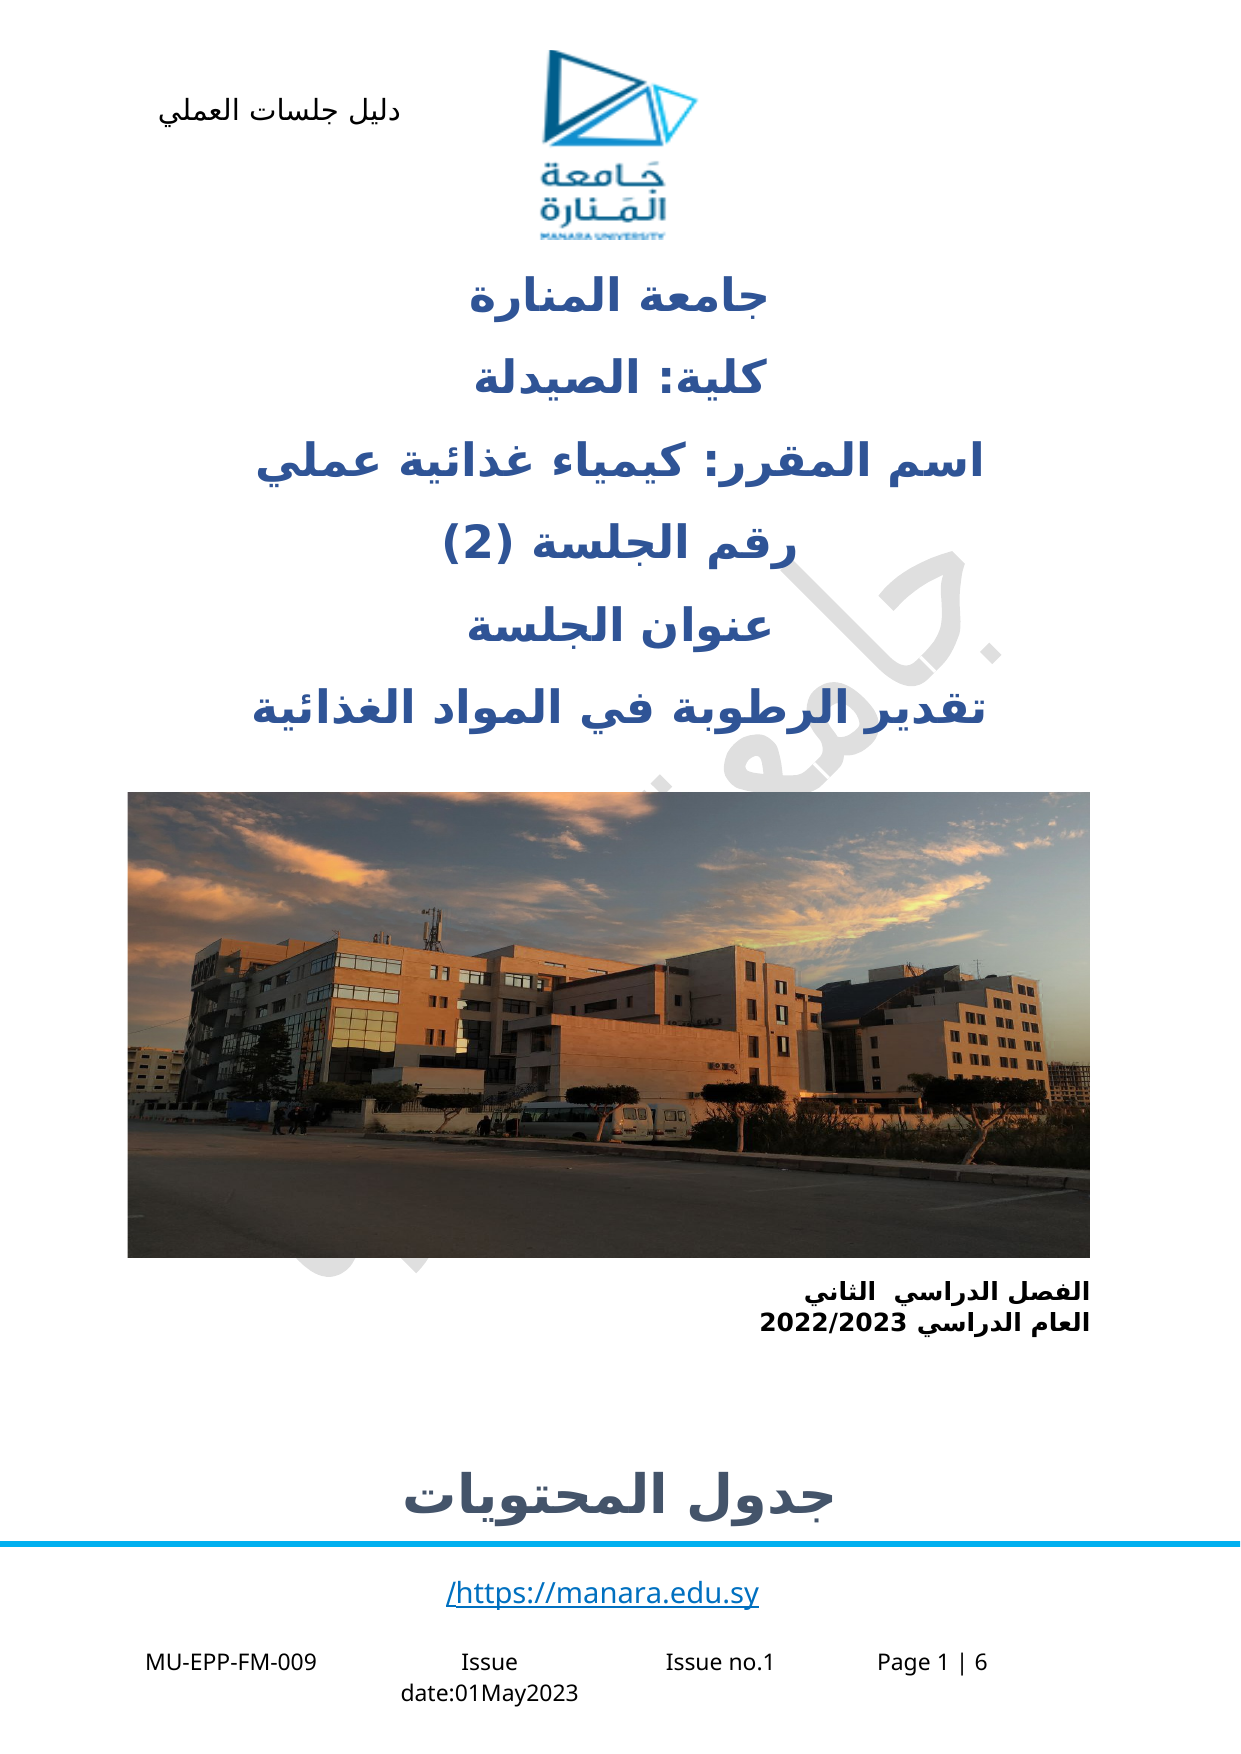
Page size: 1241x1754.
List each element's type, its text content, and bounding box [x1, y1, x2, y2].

picture [536, 50, 704, 240]
subtitle جامعة المنارة [150, 269, 1090, 322]
subtitle كلية: الصيدلة [150, 351, 1090, 404]
subtitle تقدير الرطوبة في المواد الغذائية [150, 681, 1090, 734]
title جدول المحتويات [150, 1464, 1090, 1527]
text الفصل الدراسي الثاني العام الدراسي 2022/2023 [150, 1277, 1090, 1338]
subtitle اسم المقرر: كيمياء غذائية عملي [150, 434, 1090, 487]
subtitle عنوان الجلسة [150, 599, 1090, 652]
subtitle رقم الجلسة (2) [150, 516, 1090, 569]
